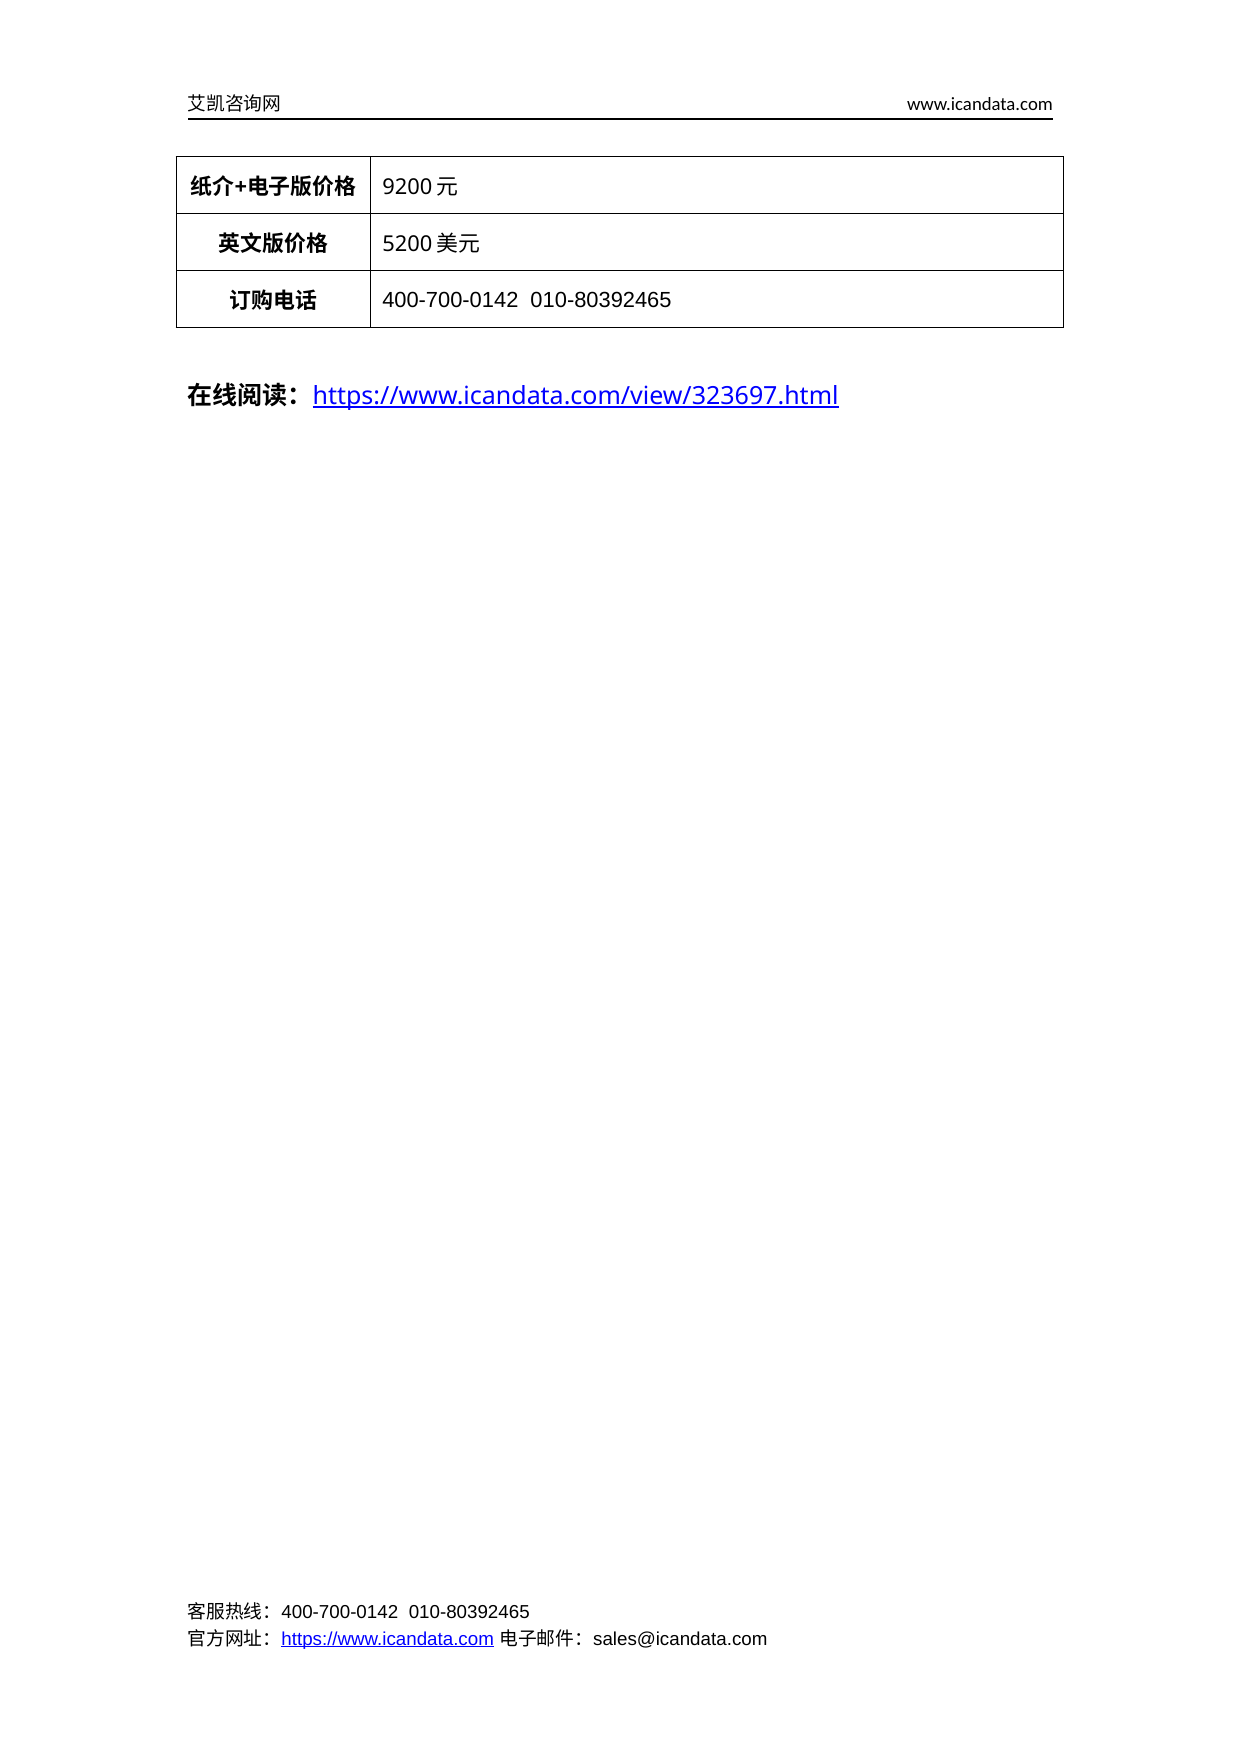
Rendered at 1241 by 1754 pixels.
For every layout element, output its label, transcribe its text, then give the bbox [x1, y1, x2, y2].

table_cell 400-700-0142 010-80392465 [371, 271, 1063, 327]
text 在线阅读：https://www.icandata.com/view/323697.html [187, 361, 1053, 426]
table_cell 纸介+电子版价格 [177, 157, 370, 213]
table_cell 订购电话 [177, 271, 370, 327]
table_cell 英文版价格 [177, 214, 370, 270]
table_cell 9200元 [371, 157, 1063, 213]
table_cell 5200美元 [371, 214, 1063, 270]
